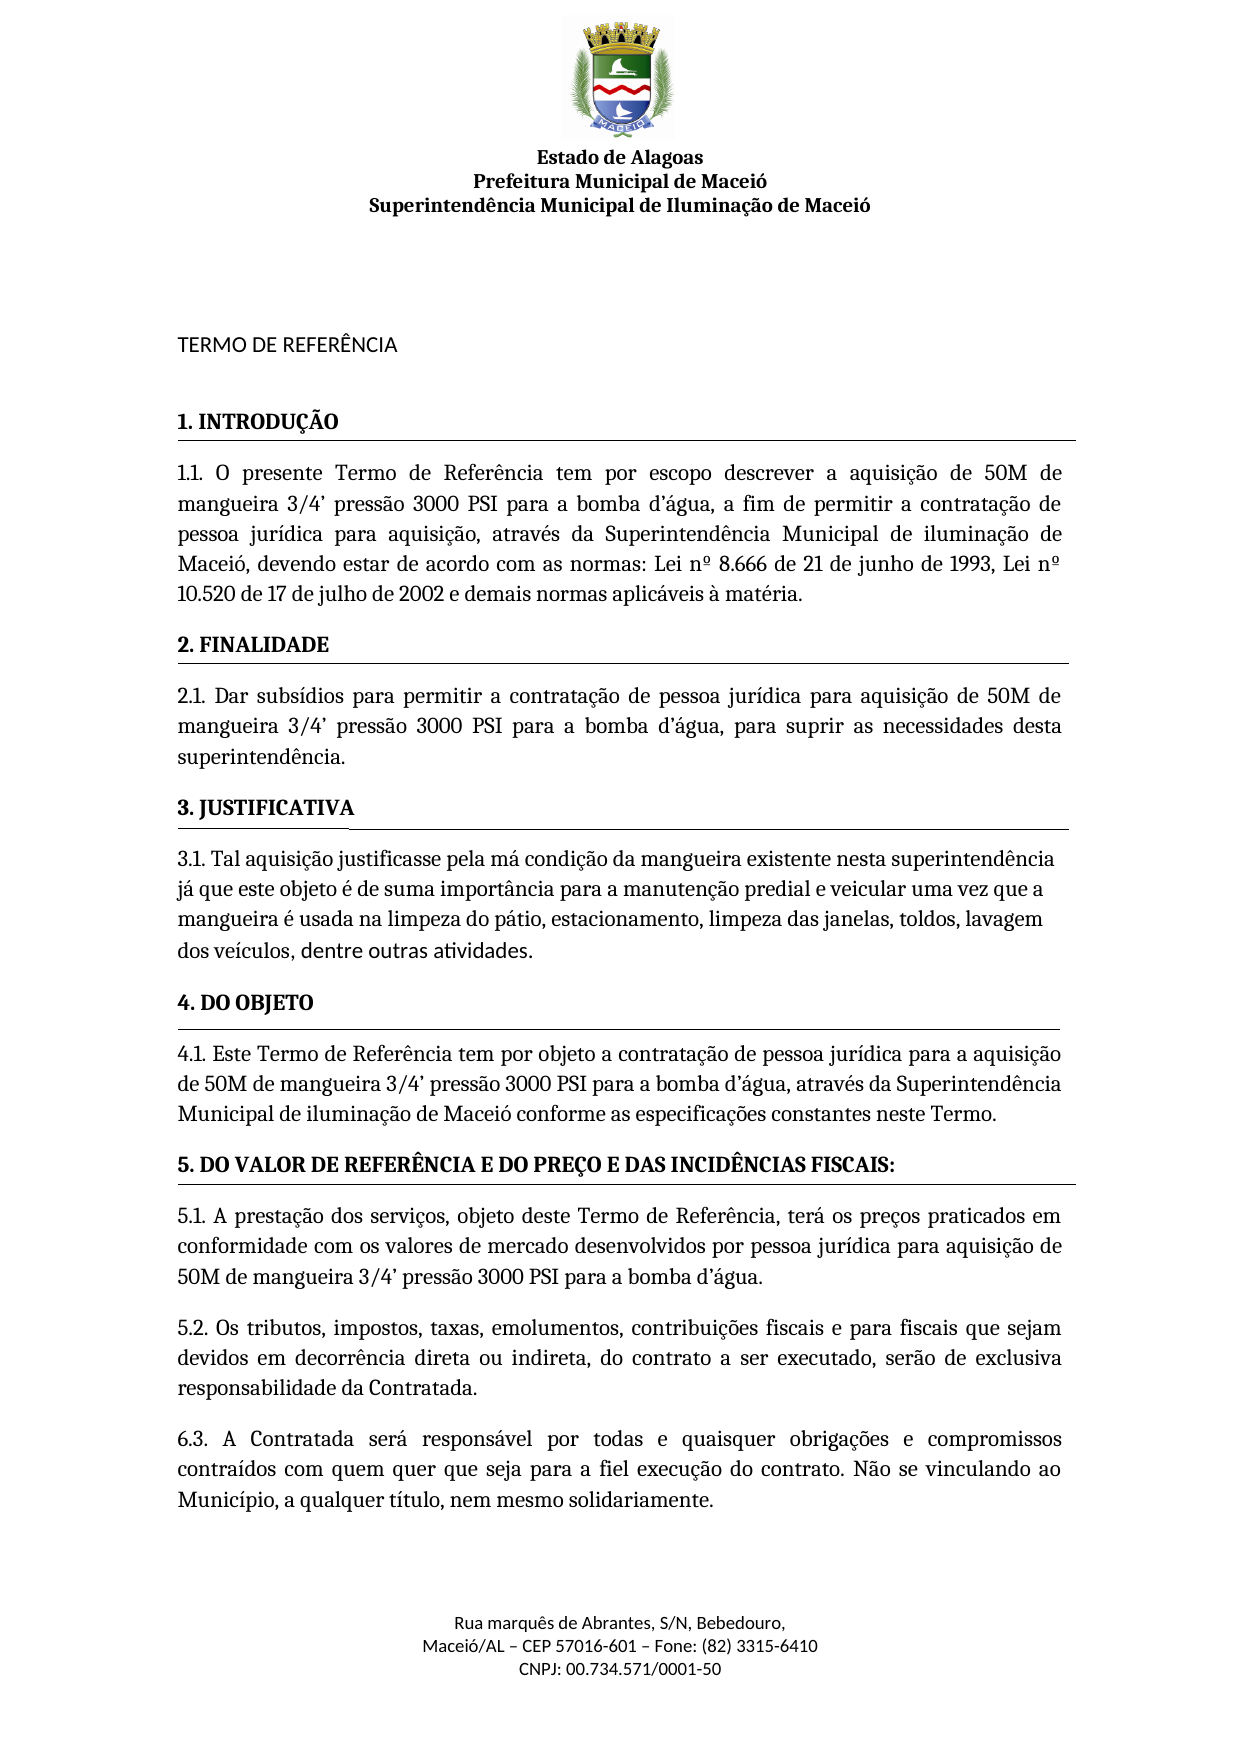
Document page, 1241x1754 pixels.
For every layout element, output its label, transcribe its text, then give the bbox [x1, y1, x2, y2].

text 2.1. Dar subsídios para permitir a contratação de pessoa jurídica para aquisição de 50M de mangueira 3/4’ pressão 3000 PSI para a bomba d’água, para suprir as necessidades desta superintendência. [177, 683, 1063, 770]
text 4. DO OBJETO [177, 989, 1063, 1016]
text 3. JUSTIFICATIVA [177, 794, 1063, 821]
text TERMO DE REFERÊNCIA [177, 330, 1063, 358]
text 6.3. A Contratada será responsável por todas e quaisquer obrigações e compromissos contraídos com quem quer que seja para a fiel execução do contrato. Não se vinculando ao Município, a qualquer título, nem mesmo solidariamente. [177, 1426, 1063, 1513]
text 5. DO VALOR DE REFERÊNCIA E DO PREÇO E DAS INCIDÊNCIAS FISCAIS: [177, 1152, 1063, 1178]
text 4.1. Este Termo de Referência tem por objeto a contratação de pessoa jurídica para a aquisição de 50M de mangueira 3/4’ pressão 3000 PSI para a bomba d’água, através da Superintendência Municipal de iluminação de Maceió conforme as especificações constantes neste Termo. [177, 1041, 1063, 1127]
text 1.1. O presente Termo de Referência tem por escopo descrever a aquisição de 50M de mangueira 3/4’ pressão 3000 PSI para a bomba d’água, a fim de permitir a contratação de pessoa jurídica para aquisição, através da Superintendência Municipal de iluminação de Maceió, devendo estar de acordo com as normas: Lei nº 8.666 de 21 de junho de 1993, Lei nº 10.520 de 17 de julho de 2002 e demais normas aplicáveis à matéria. [177, 460, 1063, 607]
picture [561, 15, 676, 141]
text 2. FINALIDADE [177, 632, 1063, 658]
text 1. INTRODUÇÃO [177, 409, 1063, 435]
text 5.2. Os tributos, impostos, taxas, emolumentos, contribuições fiscais e para fiscais que sejam devidos em decorrência direta ou indireta, do contrato a ser executado, serão de exclusiva responsabilidade da Contratada. [177, 1314, 1063, 1401]
text 3.1. Tal aquisição justificasse pela má condição da mangueira existente nesta superintendência já que este objeto é de suma importância para a manutenção predial e veicular uma vez que a mangueira é usada na limpeza do pátio, estacionamento, limpeza das janelas, toldos, lavagem dos veículos, dentre outras atividades. [177, 846, 1063, 964]
text 5.1. A prestação dos serviços, objeto deste Termo de Referência, terá os preços praticados em conformidade com os valores de mercado desenvolvidos por pessoa jurídica para aquisição de 50M de mangueira 3/4’ pressão 3000 PSI para a bomba d’água. [177, 1203, 1063, 1290]
